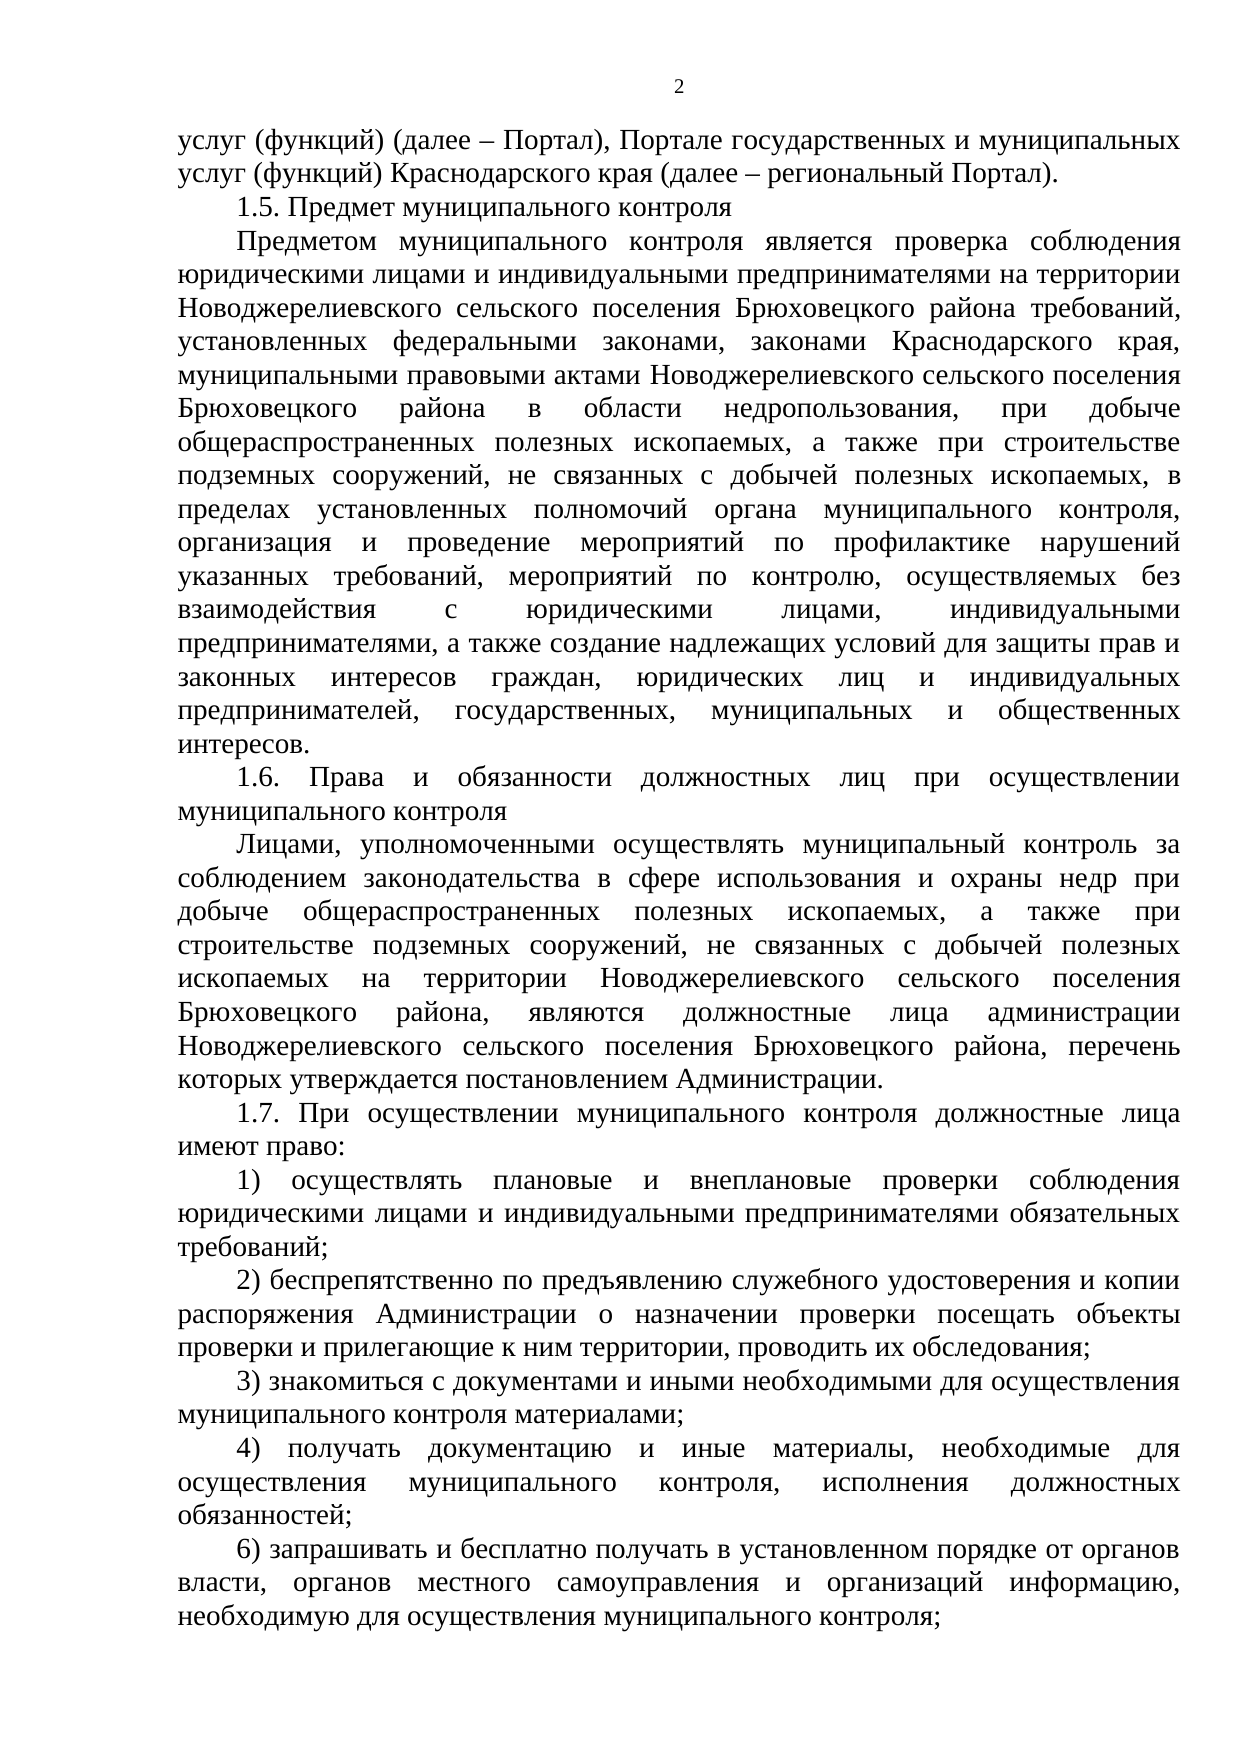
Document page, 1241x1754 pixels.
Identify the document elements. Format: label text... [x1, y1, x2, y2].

text 1) осуществлять плановые и внеплановые проверки соблюдения юридическими лицами и индивидуальными предпринимателями обязательных требований; [177, 1162, 1181, 1262]
text 6) запрашивать и бесплатно получать в установленном порядке от органов власти, органов местного самоуправления и организаций информацию, необходимую для осуществления муниципального контроля; [177, 1531, 1181, 1631]
text 1.5. Предмет муниципального контроля [177, 189, 1181, 223]
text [177, 122, 1181, 189]
text 1.7. При осуществлении муниципального контроля должностные лица имеют право: [177, 1095, 1181, 1162]
text 4) получать документацию и иные материалы, необходимые для осуществления муниципального контроля, исполнения должностных обязанностей; [177, 1430, 1181, 1531]
text Предметом муниципального контроля является проверка соблюдения юридическими лицами и индивидуальными предпринимателями на территории Новоджерелиевского сельского поселения Брюховецкого района требований, установленных федеральными законами, законами Краснодарского края, муниципальными правовыми актами Новоджерелиевского сельского поселения Брюховецкого района в области недропользования, при добыче общераспространенных полезных ископаемых, а также при строительстве подземных сооружений, не связанных с добычей полезных ископаемых, в пределах установленных полномочий органа муниципального контроля, организация и проведение мероприятий по профилактике нарушений указанных требований, мероприятий по контролю, осуществляемых без взаимодействия с юридическими лицами, индивидуальными предпринимателями, а также создание надлежащих условий для защиты прав и законных интересов граждан, юридических лиц и индивидуальных предпринимателей, государственных, муниципальных и общественных интересов. [177, 223, 1181, 759]
text 3) знакомиться с документами и иными необходимыми для осуществления муниципального контроля материалами; [177, 1363, 1181, 1430]
text 1.6. Права и обязанности должностных лиц при осуществлении муниципального контроля [177, 759, 1181, 826]
text Лицами, уполномоченными осуществлять муниципальный контроль за соблюдением законодательства в сфере использования и охраны недр при добыче общераспространенных полезных ископаемых, а также при строительстве подземных сооружений, не связанных с добычей полезных ископаемых на территории Новоджерелиевского сельского поселения Брюховецкого района, являются должностные лица администрации Новоджерелиевского сельского поселения Брюховецкого района, перечень которых утверждается постановлением Администрации. [177, 826, 1181, 1095]
text 2) беспрепятственно по предъявлению служебного удостоверения и копии распоряжения Администрации о назначении проверки посещать объекты проверки и прилегающие к ним территории, проводить их обследования; [177, 1262, 1181, 1363]
